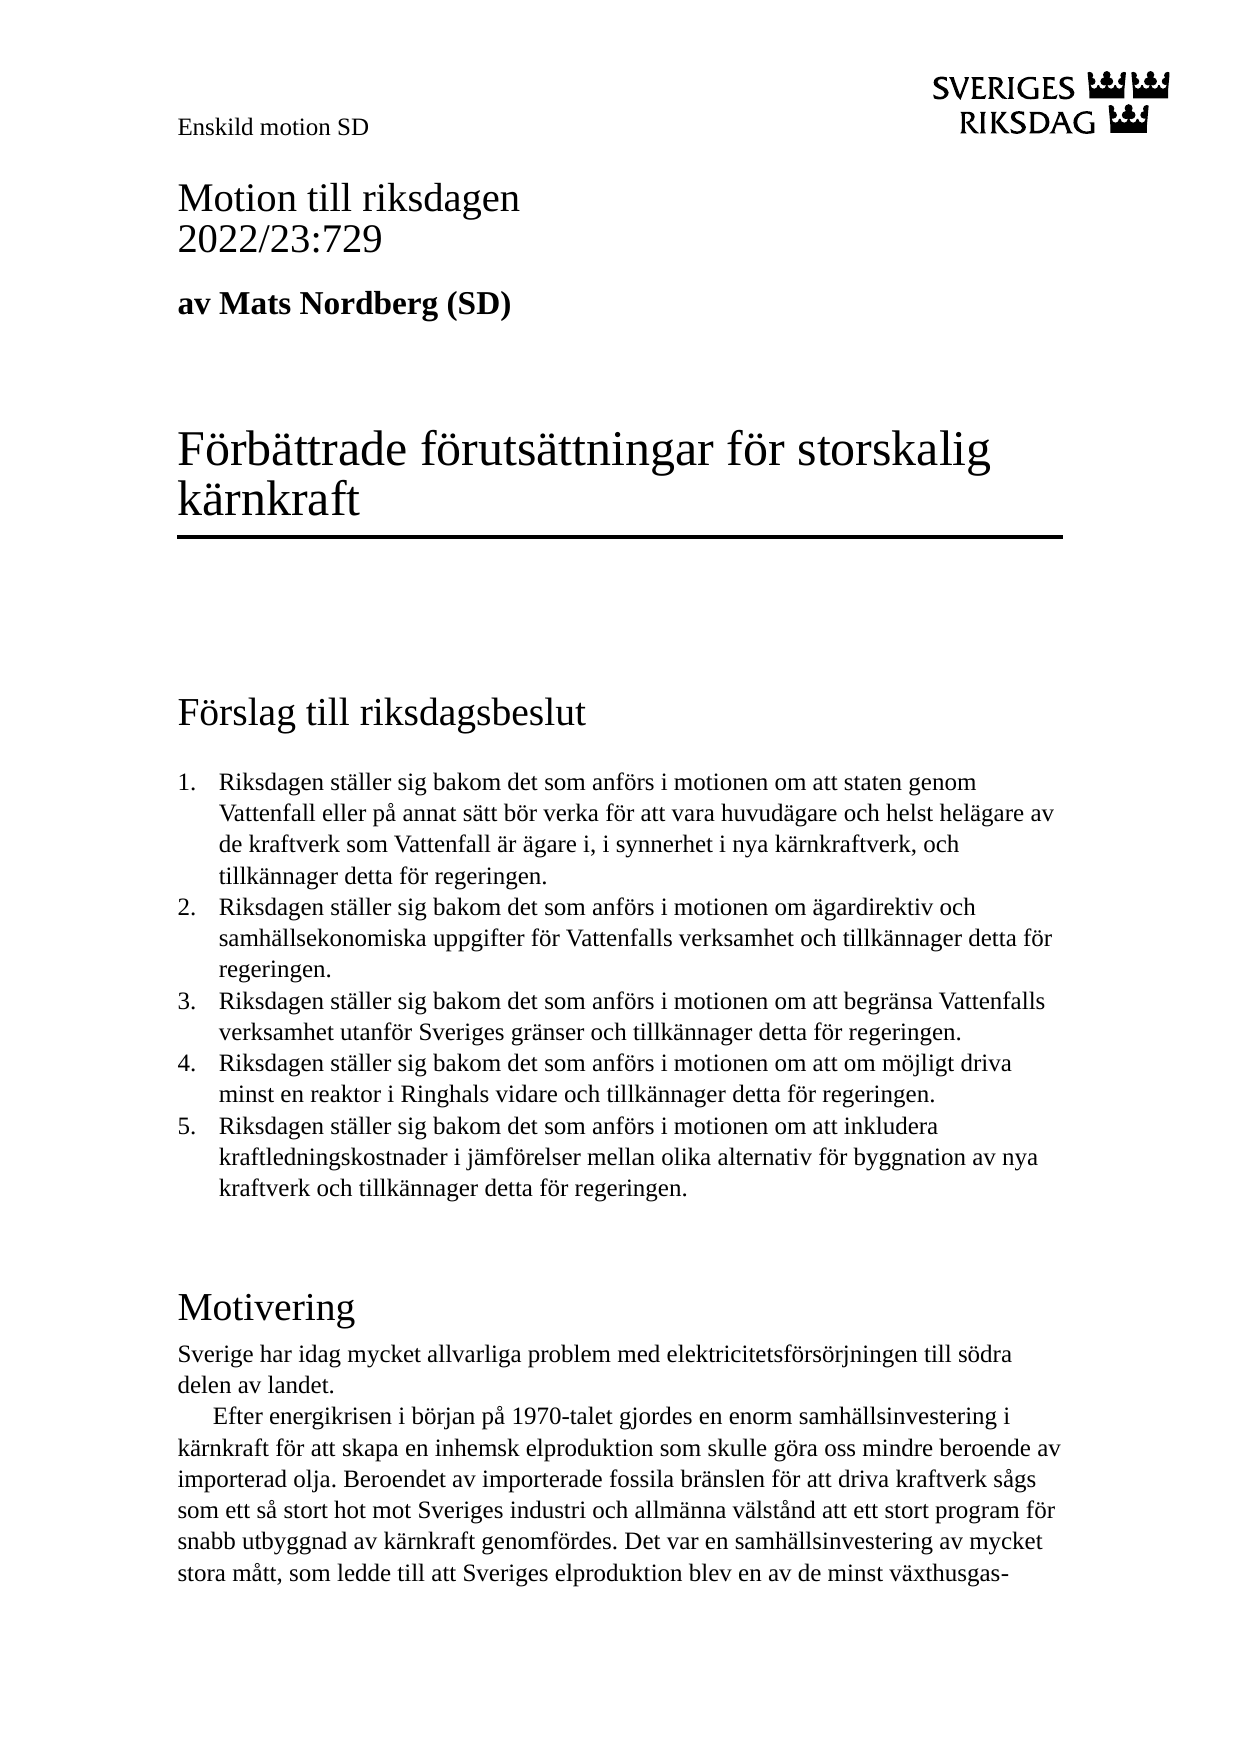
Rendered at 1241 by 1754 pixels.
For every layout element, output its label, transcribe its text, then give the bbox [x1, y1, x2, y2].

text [177, 1399, 1063, 1586]
text Sverige har idag mycket allvarliga problem med elektricitetsförsörjningen till södra delen av landet. [177, 1336, 1063, 1399]
